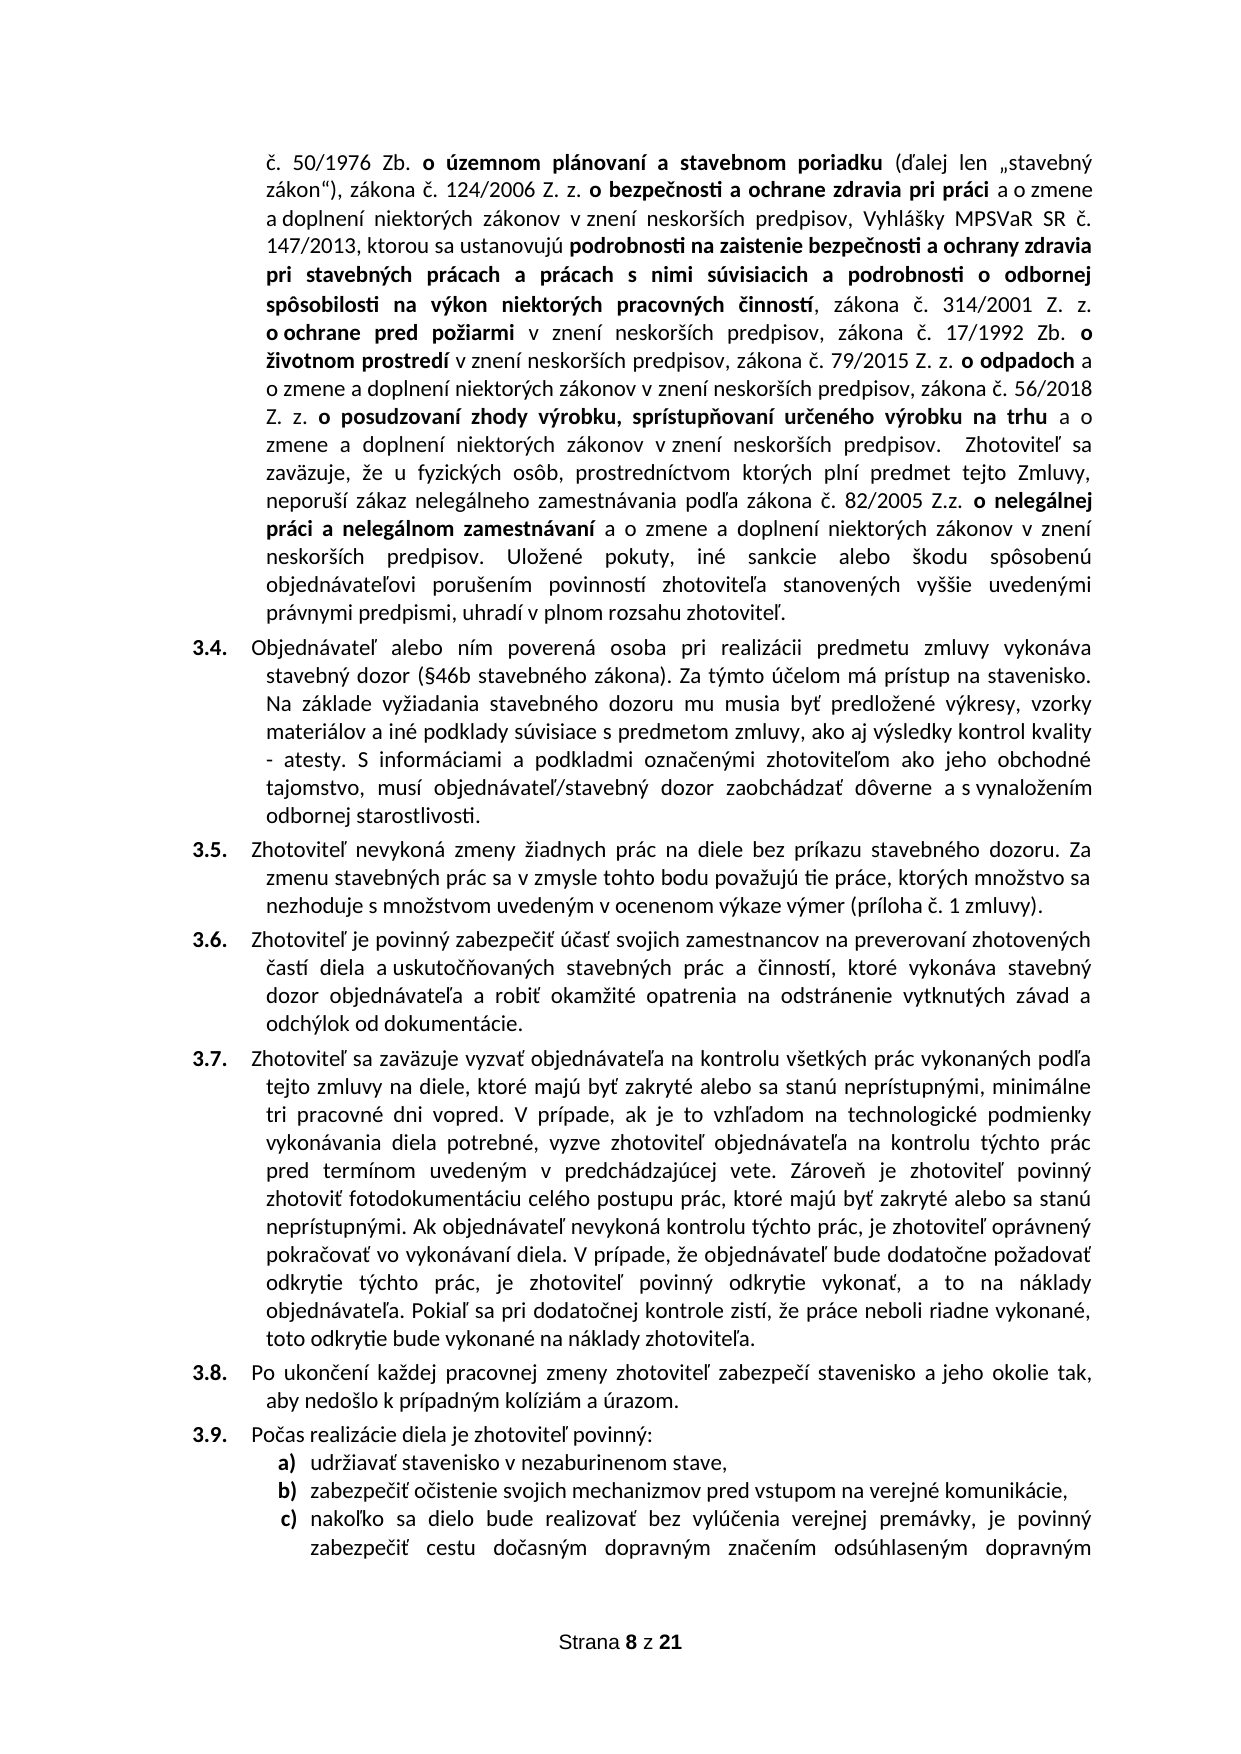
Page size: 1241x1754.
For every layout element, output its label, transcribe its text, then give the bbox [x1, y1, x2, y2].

list Objednávateľ alebo ním poverená osoba pri realizácii predmetu zmluvy vykonáva stavebný dozor (§46b stavebného zákona). Za týmto účelom má prístup na stavenisko. Na základe vyžiadania stavebného dozoru mu musia byť predložené výkresy, vzorky materiálov a iné podklady súvisiace s predmetom zmluvy, ako aj výsledky kontrol kvality - atesty. S informáciami a podkladmi označenými zhotoviteľom ako jeho obchodné tajomstvo, musí objednávateľ/stavebný dozor zaobchádzať dôverne a s vynaložením odbornej starostlivosti. [192, 633, 1093, 829]
list Zhotoviteľ je povinný zabezpečiť účasť svojich zamestnancov na preverovaní zhotovených častí diela a uskutočňovaných stavebných prác a činností, ktoré vykonáva stavebný dozor objednávateľa a robiť okamžité opatrenia na odstránenie vytknutých závad a odchýlok od dokumentácie. [192, 925, 1093, 1037]
list zabezpečiť očistenie svojich mechanizmov pred vstupom na verejné komunikácie, [221, 1477, 1093, 1504]
list Počas realizácie diela je zhotoviteľ povinný: [192, 1421, 1093, 1448]
list Zhotoviteľ sa zaväzuje vyzvať objednávateľa na kontrolu všetkých prác vykonaných podľa tejto zmluvy na diele, ktoré majú byť zakryté alebo sa stanú neprístupnými, minimálne tri pracovné dni vopred. V prípade, ak je to vzhľadom na technologické podmienky vykonávania diela potrebné, vyzve zhotoviteľ objednávateľa na kontrolu týchto prác pred termínom uvedeným v predchádzajúcej vete. Zároveň je zhotoviteľ povinný zhotoviť fotodokumentáciu celého postupu prác, ktoré majú byť zakryté alebo sa stanú neprístupnými. Ak objednávateľ nevykoná kontrolu týchto prác, je zhotoviteľ oprávnený pokračovať vo vykonávaní diela. V prípade, že objednávateľ bude dodatočne požadovať odkrytie týchto prác, je zhotoviteľ povinný odkrytie vykonať, a to na náklady objednávateľa. Pokiaľ sa pri dodatočnej kontrole zistí, že práce neboli riadne vykonané, toto odkrytie bude vykonané na náklady zhotoviteľa. [192, 1044, 1093, 1352]
list Zhotoviteľ nevykoná zmeny žiadnych prác na diele bez príkazu stavebného dozoru. Za zmenu stavebných prác sa v zmysle tohto bodu považujú tie práce, ktorých množstvo sa nezhoduje s množstvom uvedeným v ocenenom výkaze výmer (príloha č. 1 zmluvy). [192, 835, 1093, 919]
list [192, 148, 1093, 626]
list Po ukončení každej pracovnej zmeny zhotoviteľ zabezpečí stavenisko a jeho okolie tak, aby nedošlo k prípadným kolíziám a úrazom. [192, 1358, 1093, 1414]
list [281, 1504, 1093, 1561]
list udržiavať stavenisko v nezaburinenom stave, [221, 1448, 1093, 1477]
